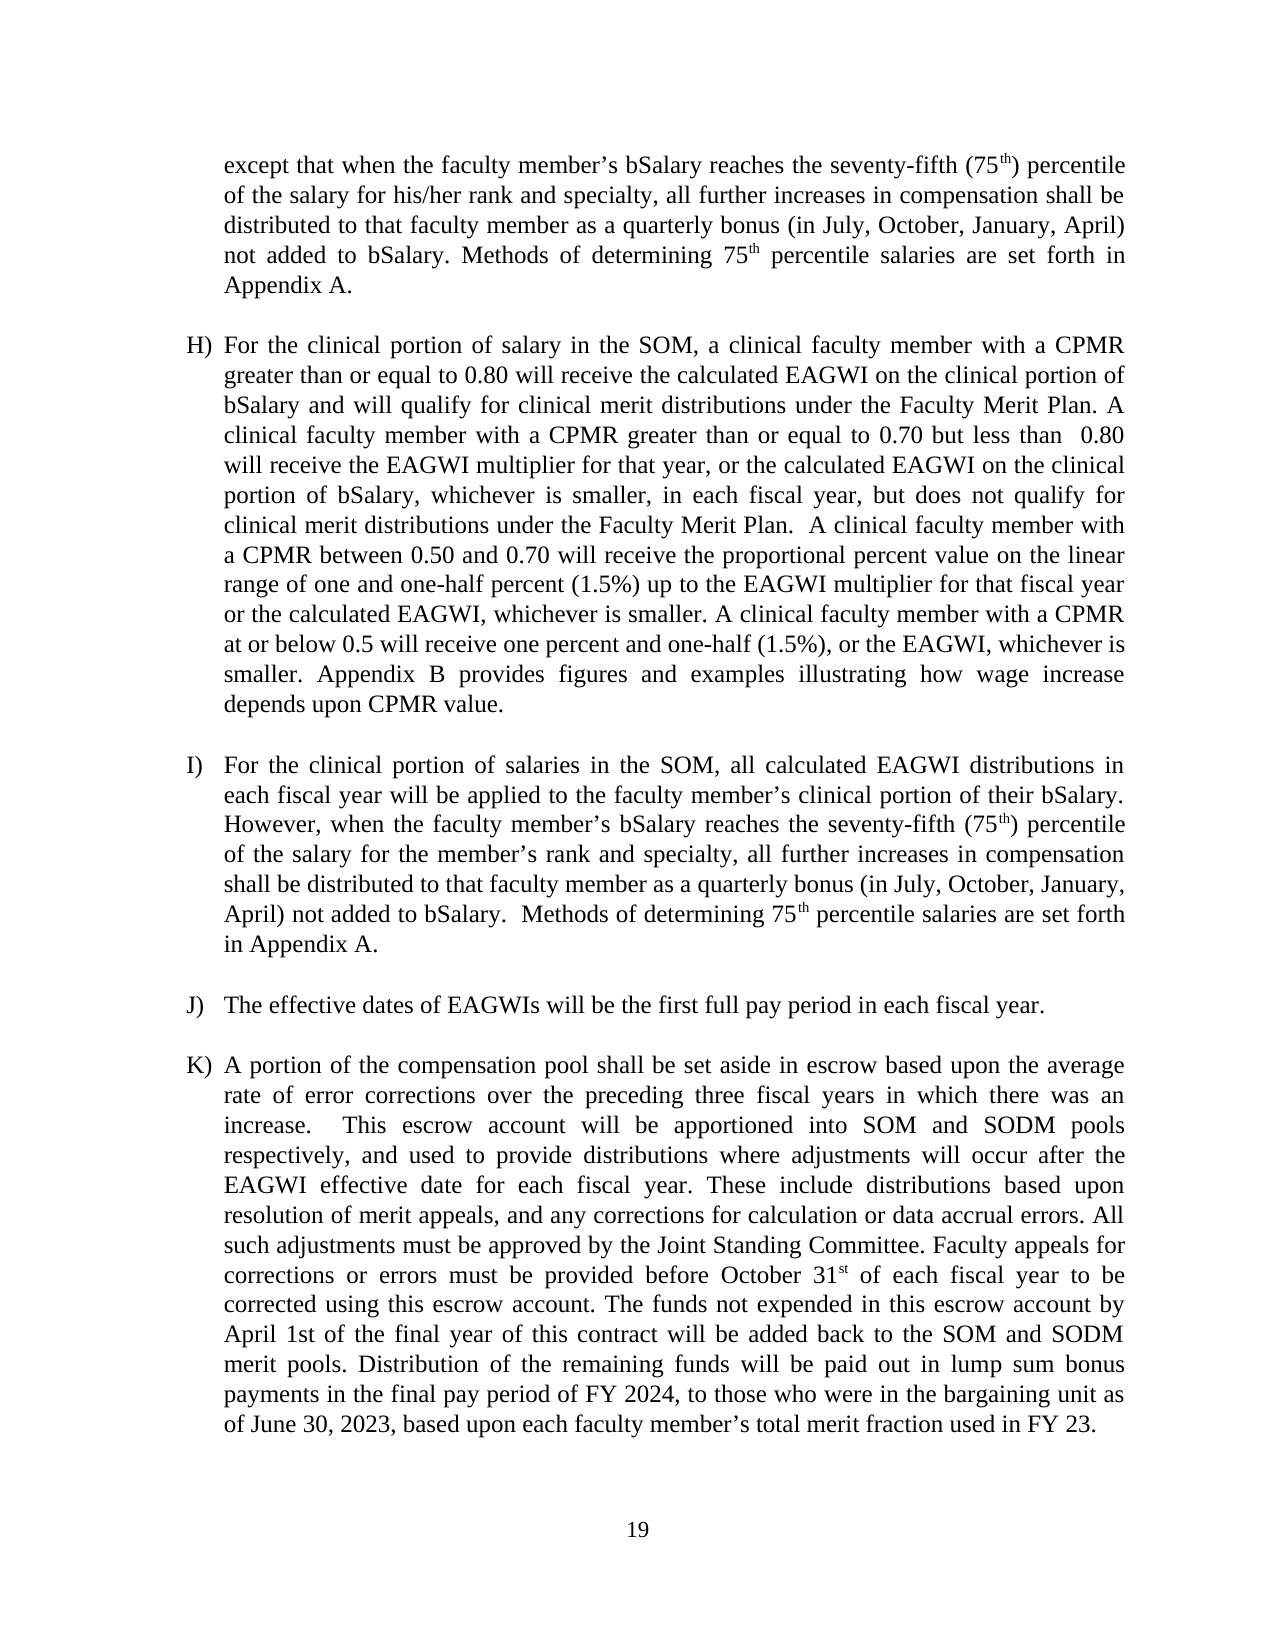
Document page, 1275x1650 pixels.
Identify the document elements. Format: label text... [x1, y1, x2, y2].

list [186, 150, 1126, 298]
list For the clinical portion of salary in the SOM, a clinical faculty member with a CPMR greater than or equal to 0.80 will receive the calculated EAGWI on the clinical portion of bSalary and will qualify for clinical merit distributions under the Faculty Merit Plan. A clinical faculty member with a CPMR greater than or equal to 0.70 but less than 0.80 will receive the EAGWI multiplier for that year, or the calculated EAGWI on the clinical portion of bSalary, whichever is smaller, in each fiscal year, but does not qualify for clinical merit distributions under the Faculty Merit Plan. A clinical faculty member with a CPMR between 0.50 and 0.70 will receive the proportional percent value on the linear range of one and one-half percent (1.5%) up to the EAGWI multiplier for that fiscal year or the calculated EAGWI, whichever is smaller. A clinical faculty member with a CPMR at or below 0.5 will receive one percent and one-half (1.5%), or the EAGWI, whichever is smaller. Appendix B provides figures and examples illustrating how wage increase depends upon CPMR value. [186, 330, 1126, 718]
list A portion of the compensation pool shall be set aside in escrow based upon the average rate of error corrections over the preceding three fiscal years in which there was an increase. This escrow account will be apportioned into SOM and SODM pools respectively, and used to provide distributions where adjustments will occur after the EAGWI effective date for each fiscal year. These include distributions based upon resolution of merit appeals, and any corrections for calculation or data accrual errors. All such adjustments must be approved by the Joint Standing Committee. Faculty appeals for corrections or errors must be provided before October 31st of each fiscal year to be corrected using this escrow account. The funds not expended in this escrow account by April 1st of the final year of this contract will be added back to the SOM and SODM merit pools. Distribution of the remaining funds will be paid out in lump sum bonus payments in the final pay period of FY 2024, to those who were in the bargaining unit as of June 30, 2023, based upon each faculty member’s total merit fraction used in FY 23. [186, 1050, 1126, 1438]
list The effective dates of EAGWIs will be the first full pay period in each fiscal year. [186, 990, 1126, 1018]
list For the clinical portion of salaries in the SOM, all calculated EAGWI distributions in each fiscal year will be applied to the faculty member’s clinical portion of their bSalary. However, when the faculty member’s bSalary reaches the seventy-fifth (75th) percentile of the salary for the member’s rank and specialty, all further increases in compensation shall be distributed to that faculty member as a quarterly bonus (in July, October, January, April) not added to bSalary. Methods of determining 75th percentile salaries are set forth in Appendix A. [186, 750, 1126, 958]
